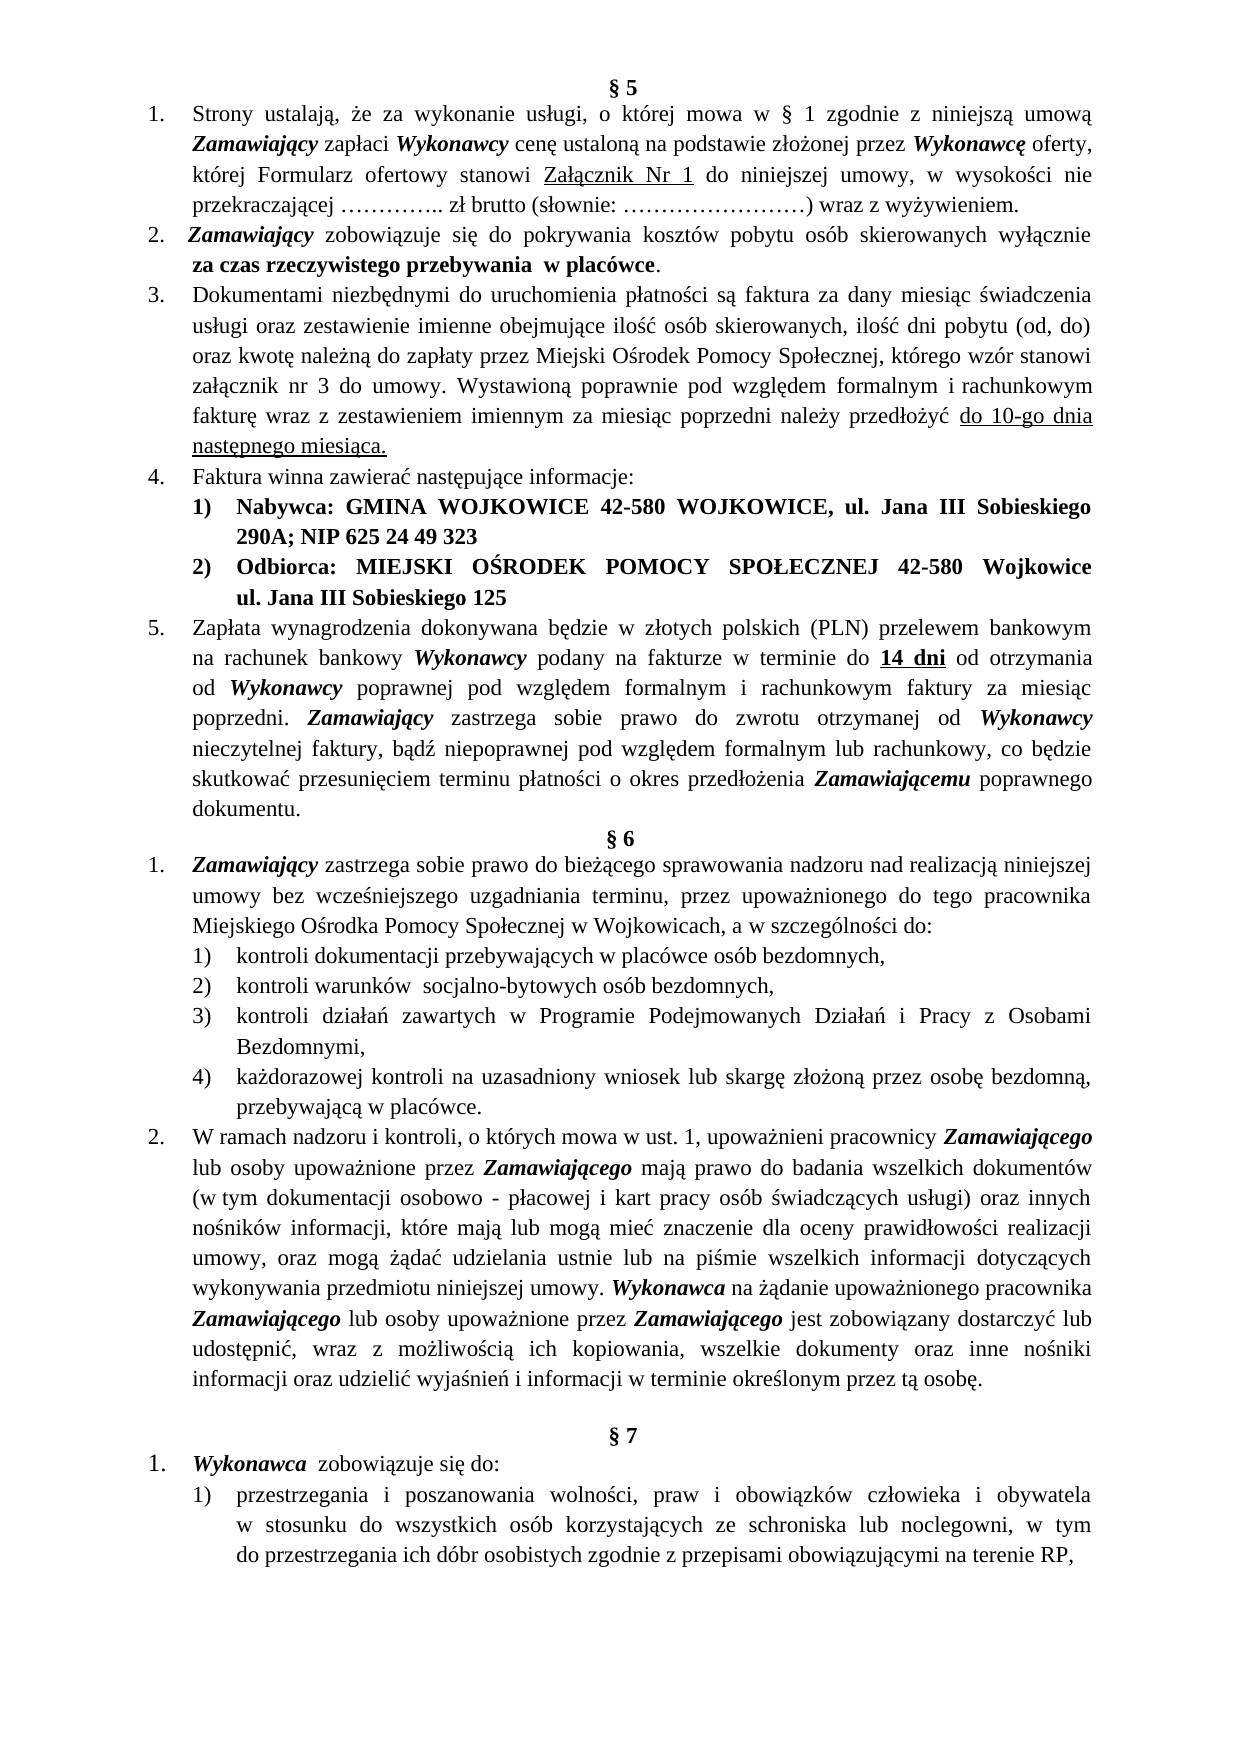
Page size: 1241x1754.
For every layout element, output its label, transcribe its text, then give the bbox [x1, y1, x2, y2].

list W ramach nadzoru i kontroli, o których mowa w ust. 1, upoważnieni pracownicy Zamawiającego lub osoby upoważnione przez Zamawiającego mają prawo do badania wszelkich dokumentów (w tym dokumentacji osobowo - płacowej i kart pracy osób świadczących usługi) oraz innych nośników informacji, które mają lub mogą mieć znaczenie dla oceny prawidłowości realizacji umowy, oraz mogą żądać udzielania ustnie lub na piśmie wszelkich informacji dotyczących wykonywania przedmiotu niniejszej umowy. Wykonawca na żądanie upoważnionego pracownika Zamawiającego lub osoby upoważnione przez Zamawiającego jest zobowiązany dostarczyć lub udostępnić, wraz z możliwością ich kopiowania, wszelkie dokumenty oraz inne nośniki informacji oraz udzielić wyjaśnień i informacji w terminie określonym przez tą osobę. [148, 1123, 1093, 1391]
list Wykonawca zobowiązuje się do: [148, 1448, 1093, 1477]
list Faktura winna zawierać następujące informacje: [148, 463, 1093, 489]
list każdorazowej kontroli na uzasadniony wniosek lub skargę złożoną przez osobę bezdomną, przebywającą w placówce. [192, 1063, 1093, 1119]
list kontroli dokumentacji przebywających w placówce osób bezdomnych, [192, 942, 1093, 968]
list Zamawiający zastrzega sobie prawo do bieżącego sprawowania nadzoru nad realizacją niniejszej umowy bez wcześniejszego uzgadniania terminu, przez upoważnionego do tego pracownika Miejskiego Ośrodka Pomocy Społecznej w Wojkowicach, a w szczególności do: [148, 852, 1093, 938]
list 2. Zamawiający zobowiązuje się do pokrywania kosztów pobytu osób skierowanych wyłącznie za czas rzeczywistego przebywania w placówce. [148, 221, 1093, 278]
list Strony ustalają, że za wykonanie usługi, o której mowa w § 1 zgodnie z niniejszą umową Zamawiający zapłaci Wykonawcy cenę ustaloną na podstawie złożonej przez Wykonawcę oferty, której Formularz ofertowy stanowi Załącznik Nr 1 do niniejszej umowy, w wysokości nie przekraczającej ………….. zł brutto (słownie: ……………………) wraz z wyżywieniem. [148, 100, 1093, 217]
list kontroli działań zawartych w Programie Podejmowanych Działań i Pracy z Osobami Bezdomnymi, [192, 1003, 1093, 1059]
list Dokumentami niezbędnymi do uruchomienia płatności są faktura za dany miesiąc świadczenia usługi oraz zestawienie imienne obejmujące ilość osób skierowanych, ilość dni pobytu (od, do) oraz kwotę należną do zapłaty przez Miejski Ośrodek Pomocy Społecznej, którego wzór stanowi załącznik nr 3 do umowy. Wystawioną poprawnie pod względem formalnym i rachunkowym fakturę wraz z zestawieniem imiennym za miesiąc poprzedni należy przedłożyć do 10-go dnia następnego miesiąca. [148, 281, 1093, 459]
text § 5 [148, 74, 1093, 100]
text § 7 [148, 1422, 1093, 1448]
list kontroli warunków socjalno-bytowych osób bezdomnych, [192, 972, 1093, 999]
text § 6 [148, 825, 1093, 852]
list Zapłata wynagrodzenia dokonywana będzie w złotych polskich (PLN) przelewem bankowym na rachunek bankowy Wykonawcy podany na fakturze w terminie do 14 dni od otrzymania od Wykonawcy poprawnej pod względem formalnym i rachunkowym faktury za miesiąc poprzedni. Zamawiający zastrzega sobie prawo do zwrotu otrzymanej od Wykonawcy nieczytelnej faktury, bądź niepoprawnej pod względem formalnym lub rachunkowy, co będzie skutkować przesunięciem terminu płatności o okres przedłożenia Zamawiającemu poprawnego dokumentu. [148, 614, 1093, 821]
list Nabywca: GMINA WOJKOWICE 42-580 WOJKOWICE, ul. Jana III Sobieskiego 290A; NIP 625 24 49 323 [192, 493, 1093, 549]
list Odbiorca: MIEJSKI OŚRODEK POMOCY SPOŁECZNEJ 42-580 Wojkowice ul. Jana III Sobieskiego 125 [192, 553, 1093, 610]
list przestrzegania i poszanowania wolności, praw i obowiązków człowieka i obywatela w stosunku do wszystkich osób korzystających ze schroniska lub noclegowni, w tym do przestrzegania ich dóbr osobistych zgodnie z przepisami obowiązującymi na terenie RP, [192, 1481, 1093, 1568]
